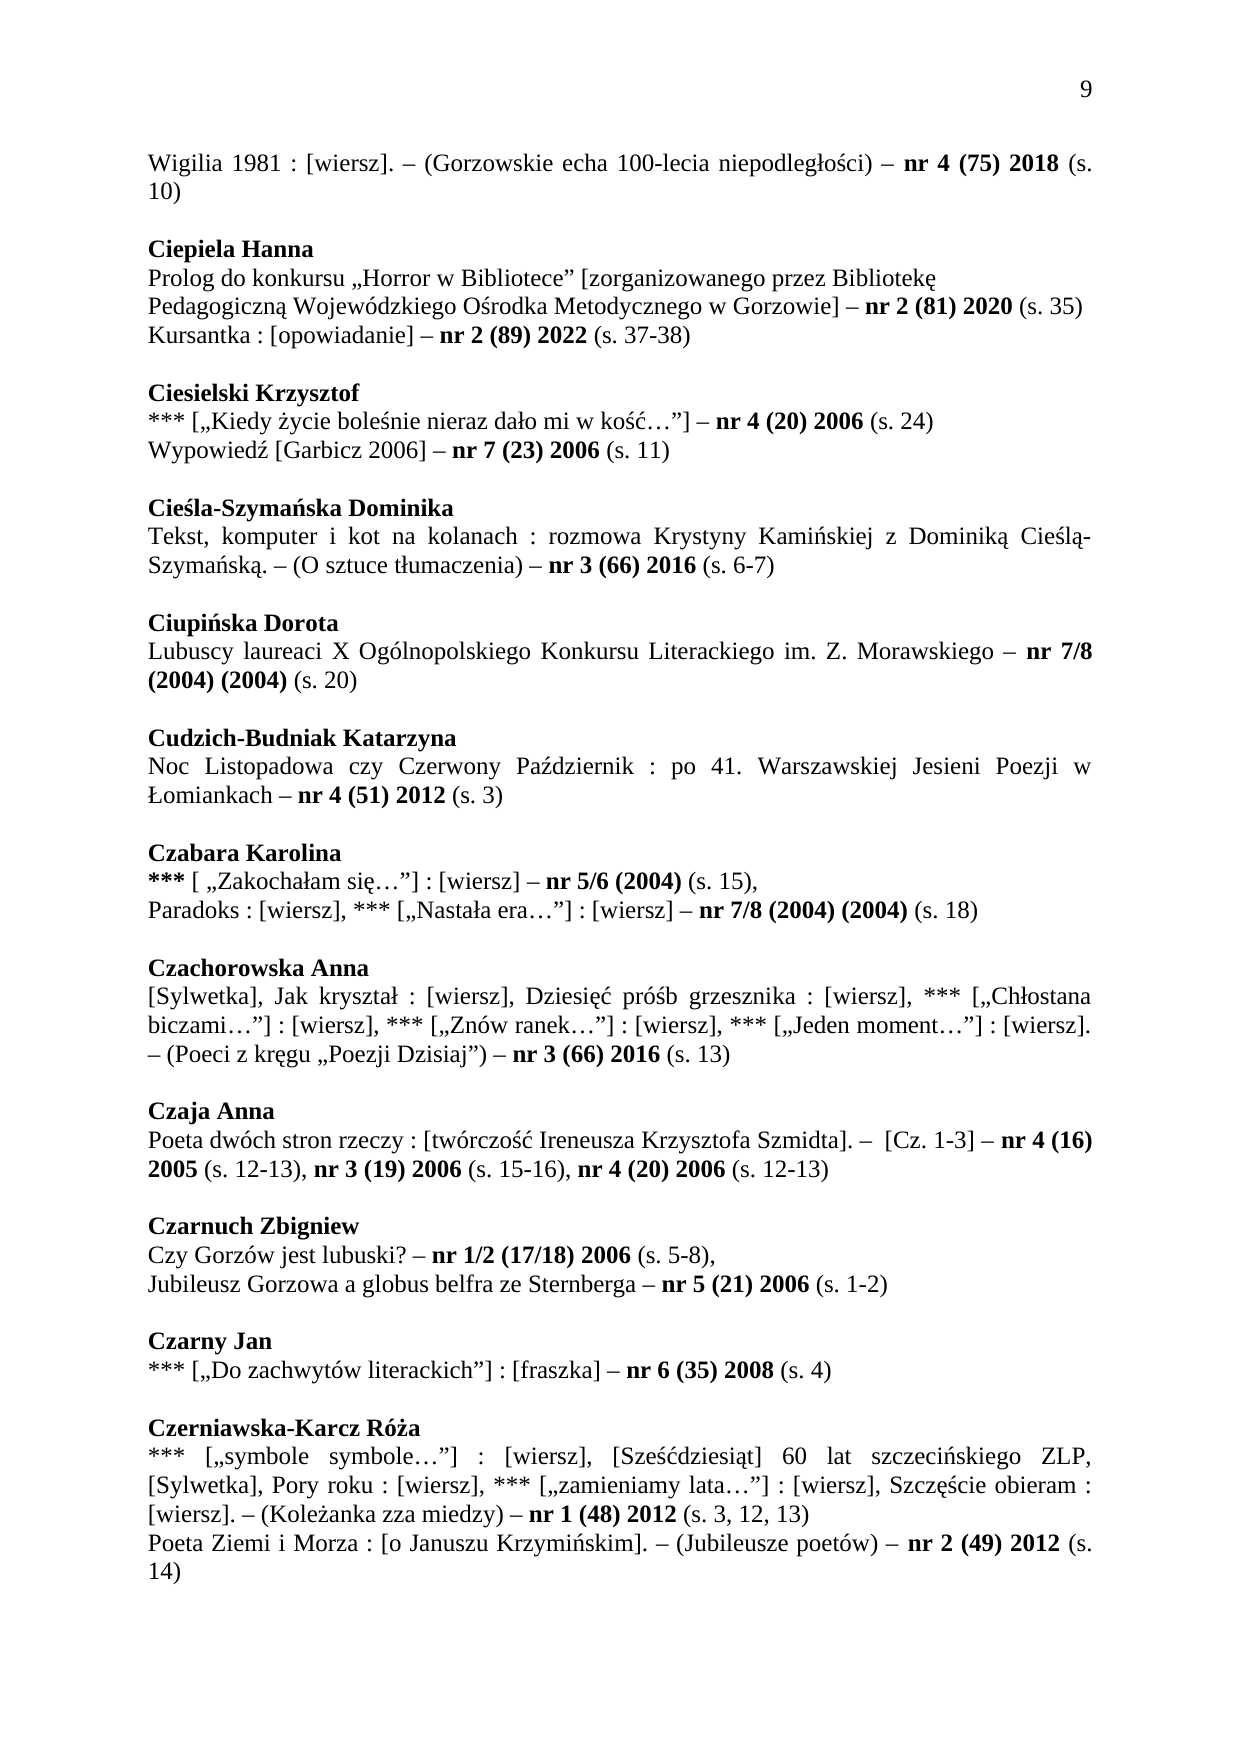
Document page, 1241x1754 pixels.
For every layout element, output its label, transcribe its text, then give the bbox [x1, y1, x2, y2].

text Czabara Karolina [148, 838, 1092, 866]
text Czy Gorzów jest lubuski? – nr 1/2 (17/18) 2006 (s. 5-8), [148, 1240, 1092, 1269]
text Czerniawska-Karcz Róża [148, 1413, 1092, 1441]
text Ciesielski Krzysztof [148, 378, 1092, 406]
text Noc Listopadowa czy Czerwony Październik : po 41. Warszawskiej Jesieni Poezji w Łomiankach – nr 4 (51) 2012 (s. 3) [148, 751, 1092, 809]
text Czarny Jan [148, 1326, 1092, 1355]
text Wypowiedź [Garbicz 2006] – nr 7 (23) 2006 (s. 11) [148, 435, 1092, 464]
text Ciepiela Hanna [148, 234, 1092, 263]
text Cudzich-Budniak Katarzyna [148, 723, 1092, 751]
text [Sylwetka], Jak kryształ : [wiersz], Dziesięć próśb grzesznika : [wiersz], *** [„Chłostana biczami…”] : [wiersz], *** [„Znów ranek…”] : [wiersz], *** [„Jeden moment…”] : [wiersz]. – (Poeci z kręgu „Poezji Dzisiaj”) – nr 3 (66) 2016 (s. 13) [148, 981, 1092, 1068]
text *** [ „Zakochałam się…”] : [wiersz] – nr 5/6 (2004) (s. 15), [148, 866, 1092, 895]
text Czarnuch Zbigniew [148, 1211, 1092, 1240]
text Czachorowska Anna [148, 953, 1092, 981]
text Jubileusz Gorzowa a globus belfra ze Sternberga – nr 5 (21) 2006 (s. 1-2) [148, 1269, 1092, 1298]
text Wigilia 1981 : [wiersz]. – (Gorzowskie echa 100-lecia niepodległości) – nr 4 (75) 2018 (s. 10) [148, 148, 1092, 205]
text Pedagogiczną Wojewódzkiego Ośrodka Metodycznego w Gorzowie] – nr 2 (81) 2020 (s. 35) [148, 291, 1092, 320]
text *** [„Kiedy życie boleśnie nieraz dało mi w kość…”] – nr 4 (20) 2006 (s. 24) [148, 406, 1092, 435]
text *** [„Do zachwytów literackich”] : [fraszka] – nr 6 (35) 2008 (s. 4) [148, 1355, 1092, 1384]
text Czaja Anna [148, 1096, 1092, 1125]
text Kursantka : [opowiadanie] – nr 2 (89) 2022 (s. 37-38) [148, 320, 1092, 349]
text Lubuscy laureaci X Ogólnopolskiego Konkursu Literackiego im. Z. Morawskiego – nr 7/8 (2004) (2004) (s. 20) [148, 636, 1092, 694]
text Poeta Ziemi i Morza : [o Januszu Krzymińskim]. – (Jubileusze poetów) – nr 2 (49) 2012 (s. 14) [148, 1528, 1092, 1585]
text Ciupińska Dorota [148, 608, 1092, 636]
text Tekst, komputer i kot na kolanach : rozmowa Krystyny Kamińskiej z Dominiką Cieślą-Szymańską. – (O sztuce tłumaczenia) – nr 3 (66) 2016 (s. 6-7) [148, 521, 1092, 579]
text Cieśla-Szymańska Dominika [148, 493, 1092, 521]
text *** [„symbole symbole…”] : [wiersz], [Sześćdziesiąt] 60 lat szczecińskiego ZLP, [Sylwetka], Pory roku : [wiersz], *** [„zamieniamy lata…”] : [wiersz], Szczęście obieram : [wiersz]. – (Koleżanka zza miedzy) – nr 1 (48) 2012 (s. 3, 12, 13) [148, 1441, 1092, 1528]
text Prolog do konkursu „Horror w Bibliotece” [zorganizowanego przez Bibliotekę [148, 263, 1092, 291]
text Poeta dwóch stron rzeczy : [twórczość Ireneusza Krzysztofa Szmidta]. – [Cz. 1-3] – nr 4 (16) 2005 (s. 12-13), nr 3 (19) 2006 (s. 15-16), nr 4 (20) 2006 (s. 12-13) [148, 1125, 1092, 1183]
text Paradoks : [wiersz], *** [„Nastała era…”] : [wiersz] – nr 7/8 (2004) (2004) (s. 18) [148, 895, 1092, 924]
